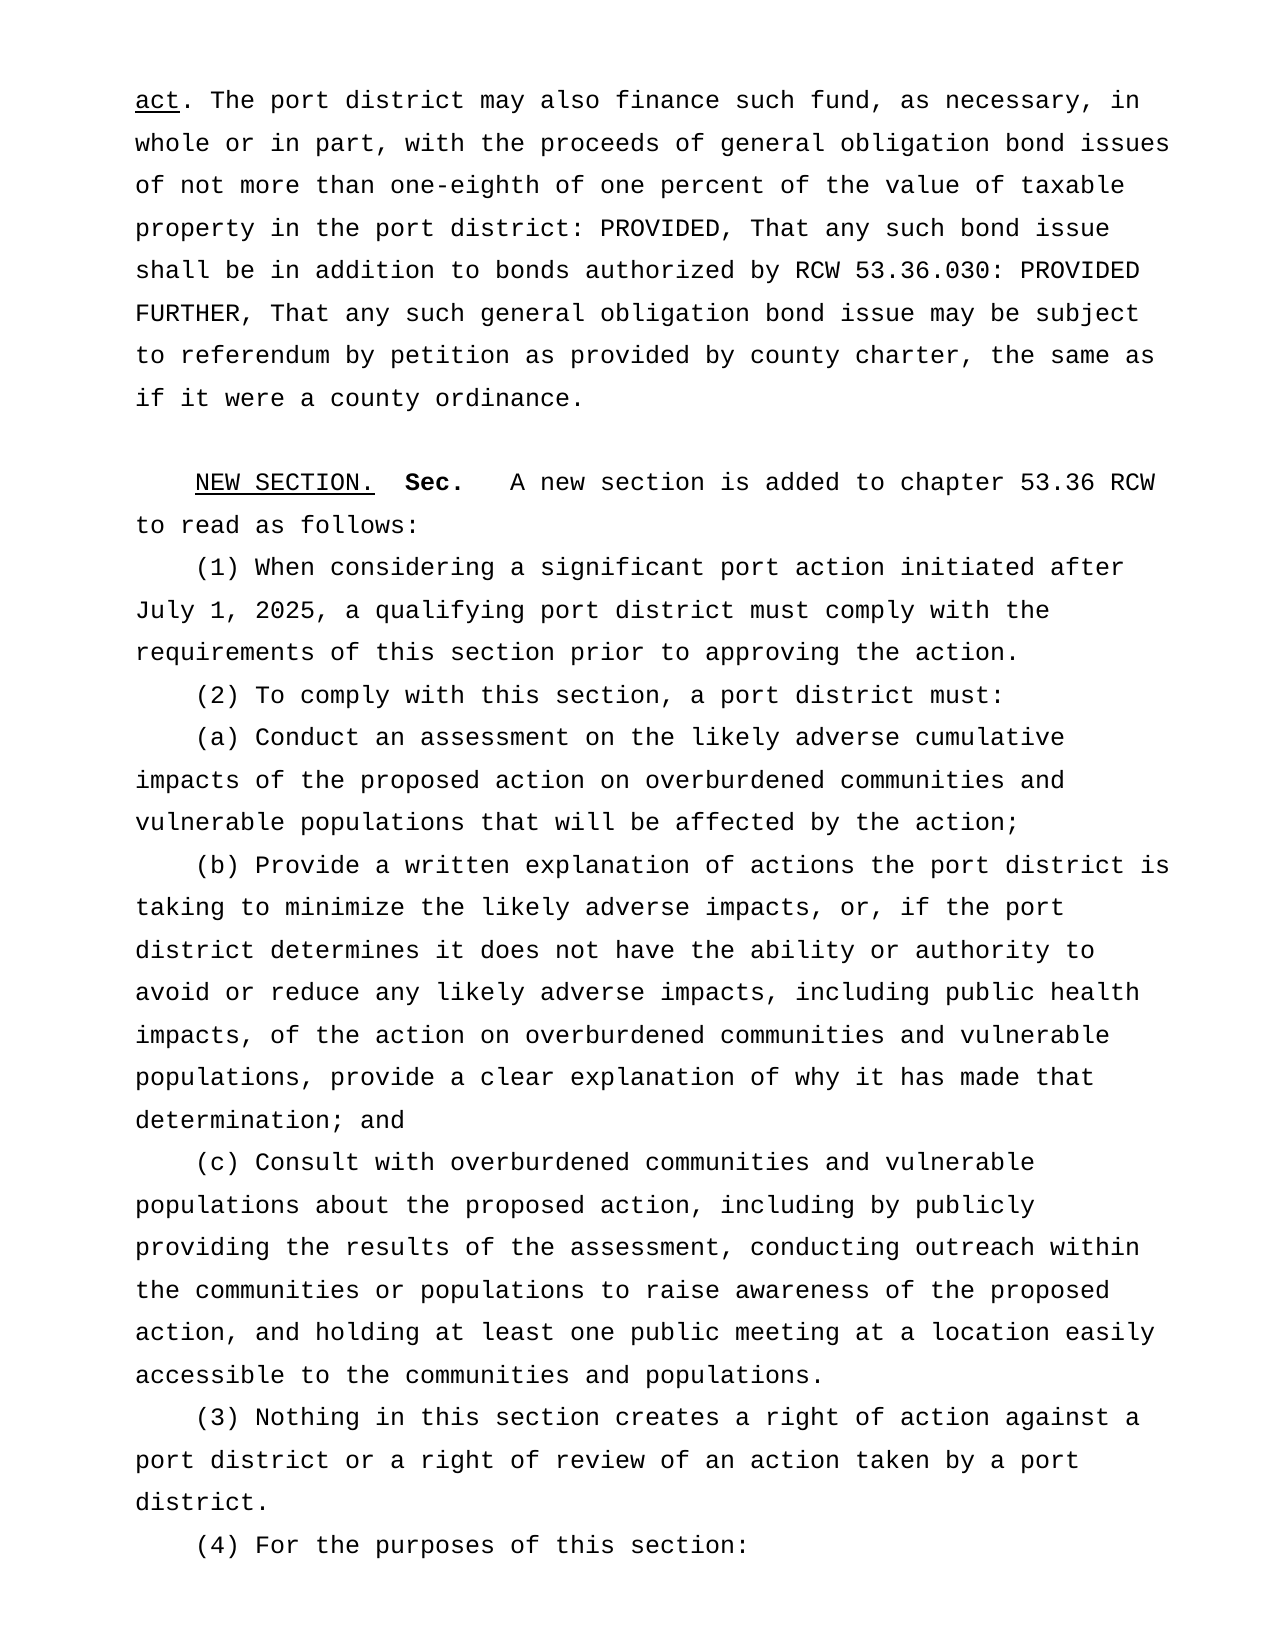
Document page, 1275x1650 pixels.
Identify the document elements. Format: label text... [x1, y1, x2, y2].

text (2) To comply with this section, a port district must: [135, 669, 1170, 712]
text (b) Provide a written explanation of actions the port district is taking to minimize the likely adverse impacts, or, if the port district determines it does not have the ability or authority to avoid or reduce any likely adverse impacts, including public health impacts, of the action on overburdened communities and vulnerable populations, provide a clear explanation of why it has made that determination; and [135, 839, 1170, 1137]
text (4) For the purposes of this section: [135, 1519, 1170, 1562]
text NEW SECTION. Sec. A new section is added to chapter 53.36 RCW to read as follows: [135, 457, 1170, 542]
text (c) Consult with overburdened communities and vulnerable populations about the proposed action, including by publicly providing the results of the assessment, conducting outreach within the communities or populations to raise awareness of the proposed action, and holding at least one public meeting at a location easily accessible to the communities and populations. [135, 1137, 1170, 1392]
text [135, 75, 1170, 415]
text (3) Nothing in this section creates a right of action against a port district or a right of review of an action taken by a port district. [135, 1392, 1170, 1519]
text (a) Conduct an assessment on the likely adverse cumulative impacts of the proposed action on overburdened communities and vulnerable populations that will be affected by the action; [135, 712, 1170, 839]
text (1) When considering a significant port action initiated after July 1, 2025, a qualifying port district must comply with the requirements of this section prior to approving the action. [135, 542, 1170, 669]
